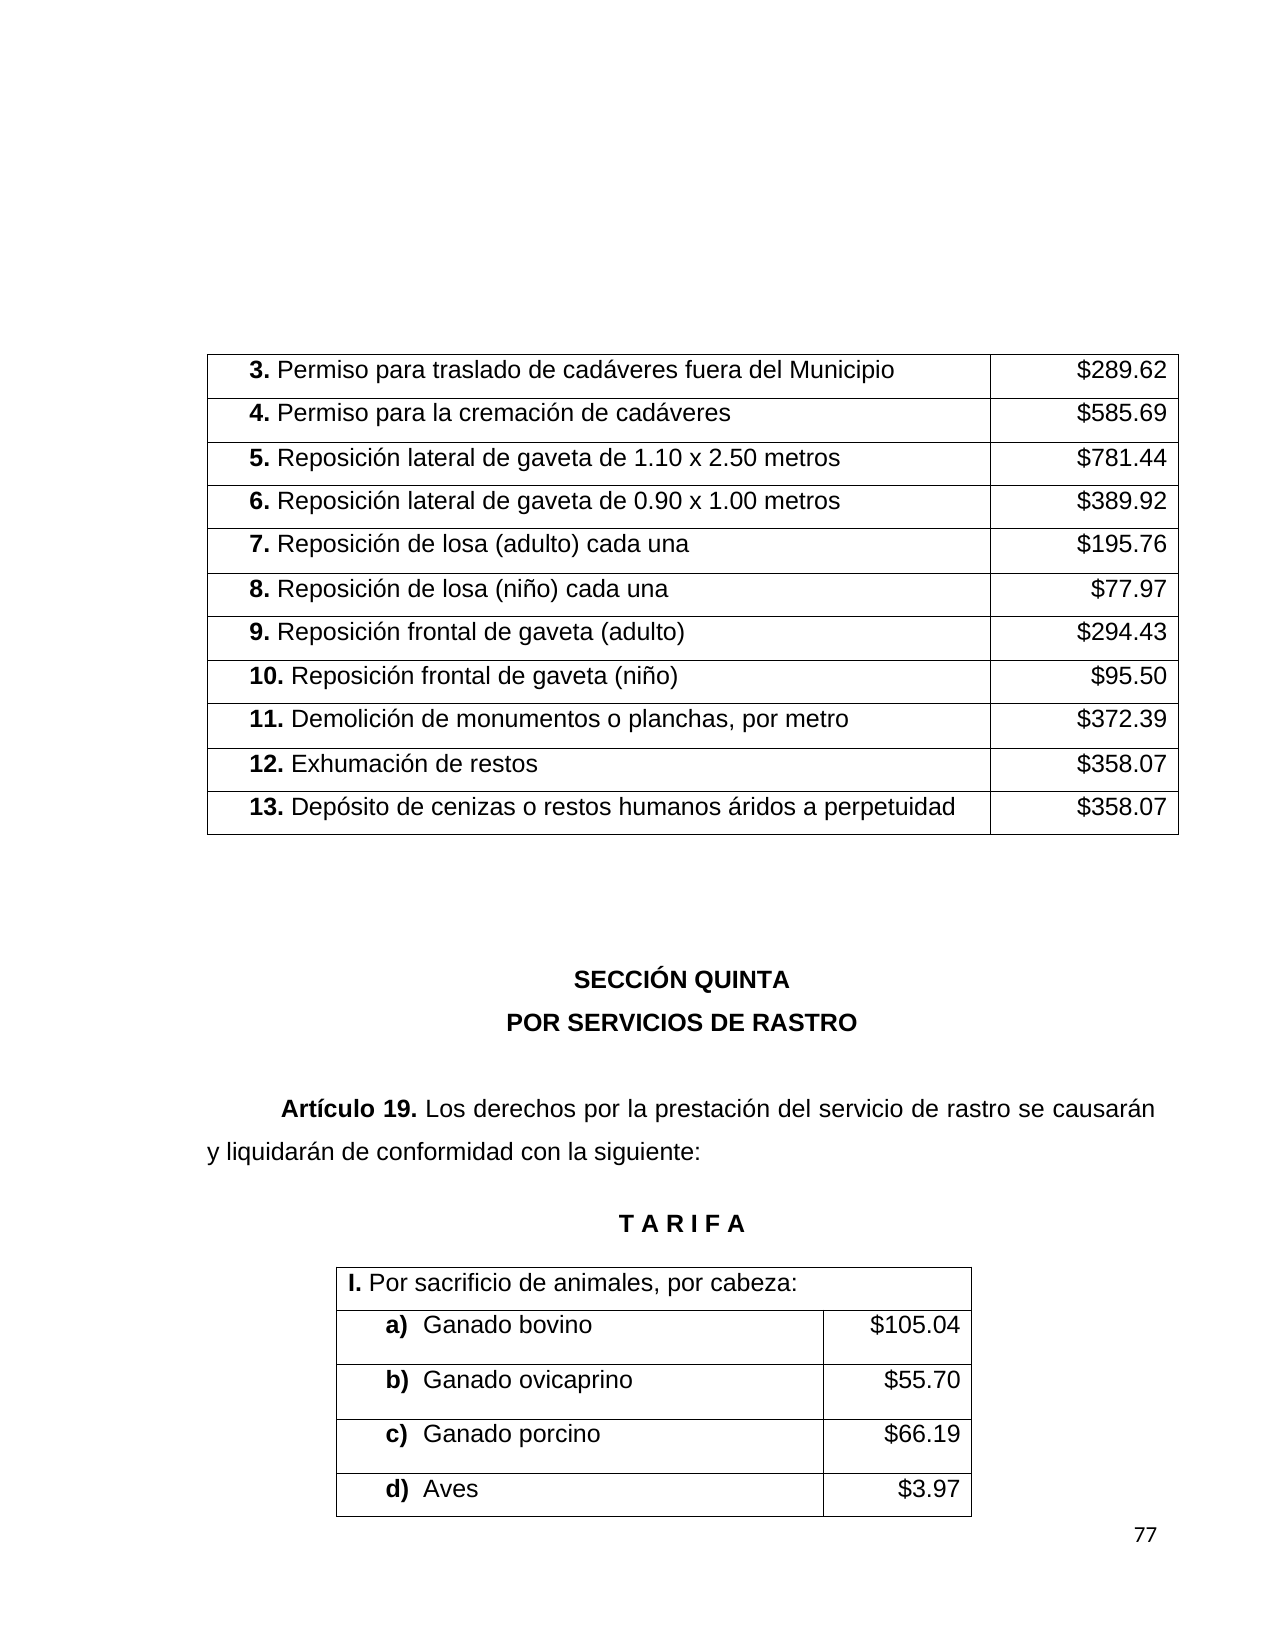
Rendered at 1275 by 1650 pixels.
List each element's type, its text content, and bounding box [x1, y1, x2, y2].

table_cell $95.50 [991, 661, 1178, 703]
text SECCIÓN QUINTA [207, 965, 1157, 993]
table_cell Ganado bovino [337, 1311, 823, 1364]
table_cell 7. Reposición de losa (adulto) cada una [208, 529, 990, 573]
table_cell Ganado porcino [337, 1420, 823, 1473]
table_cell $372.39 [991, 704, 1178, 748]
table_cell $55.70 [824, 1365, 971, 1418]
table_cell $585.69 [991, 399, 1178, 442]
table_cell $389.92 [991, 486, 1178, 528]
text POR SERVICIOS DE RASTRO [207, 1008, 1157, 1037]
table_cell 5. Reposición lateral de gaveta de 1.10 x 2.50 metros [208, 443, 990, 485]
table_header I. Por sacrificio de animales, por cabeza: [337, 1268, 971, 1309]
table_cell $289.62 [991, 355, 1178, 397]
table_cell $195.76 [991, 529, 1178, 573]
table_cell $105.04 [824, 1311, 971, 1364]
text Artículo 19. Los derechos por la prestación del servicio de rastro se causarán y liquidarán de conformidad con la siguiente: [207, 1094, 1157, 1166]
table_cell 12. Exhumación de restos [208, 749, 990, 791]
table_cell Ganado ovicaprino [337, 1365, 823, 1418]
table_cell 9. Reposición frontal de gaveta (adulto) [208, 617, 990, 660]
table_cell 13. Depósito de cenizas o restos humanos áridos a perpetuidad [208, 792, 990, 834]
table_cell $77.97 [991, 574, 1178, 616]
table_cell 11. Demolición de monumentos o planchas, por metro [208, 704, 990, 748]
table_cell $294.43 [991, 617, 1178, 660]
table_cell $781.44 [991, 443, 1178, 485]
table_cell $358.07 [991, 749, 1178, 791]
table_cell 8. Reposición de losa (niño) cada una [208, 574, 990, 616]
table_cell 6. Reposición lateral de gaveta de 0.90 x 1.00 metros [208, 486, 990, 528]
table_cell 3. Permiso para traslado de cadáveres fuera del Municipio [208, 355, 990, 397]
table_cell 10. Reposición frontal de gaveta (niño) [208, 661, 990, 703]
text T A R I F A [207, 1209, 1157, 1238]
table_cell $66.19 [824, 1420, 971, 1473]
table_cell Aves [337, 1474, 823, 1516]
table_cell $358.07 [991, 792, 1178, 834]
table_cell $3.97 [824, 1474, 971, 1516]
table_cell 4. Permiso para la cremación de cadáveres [208, 399, 990, 442]
